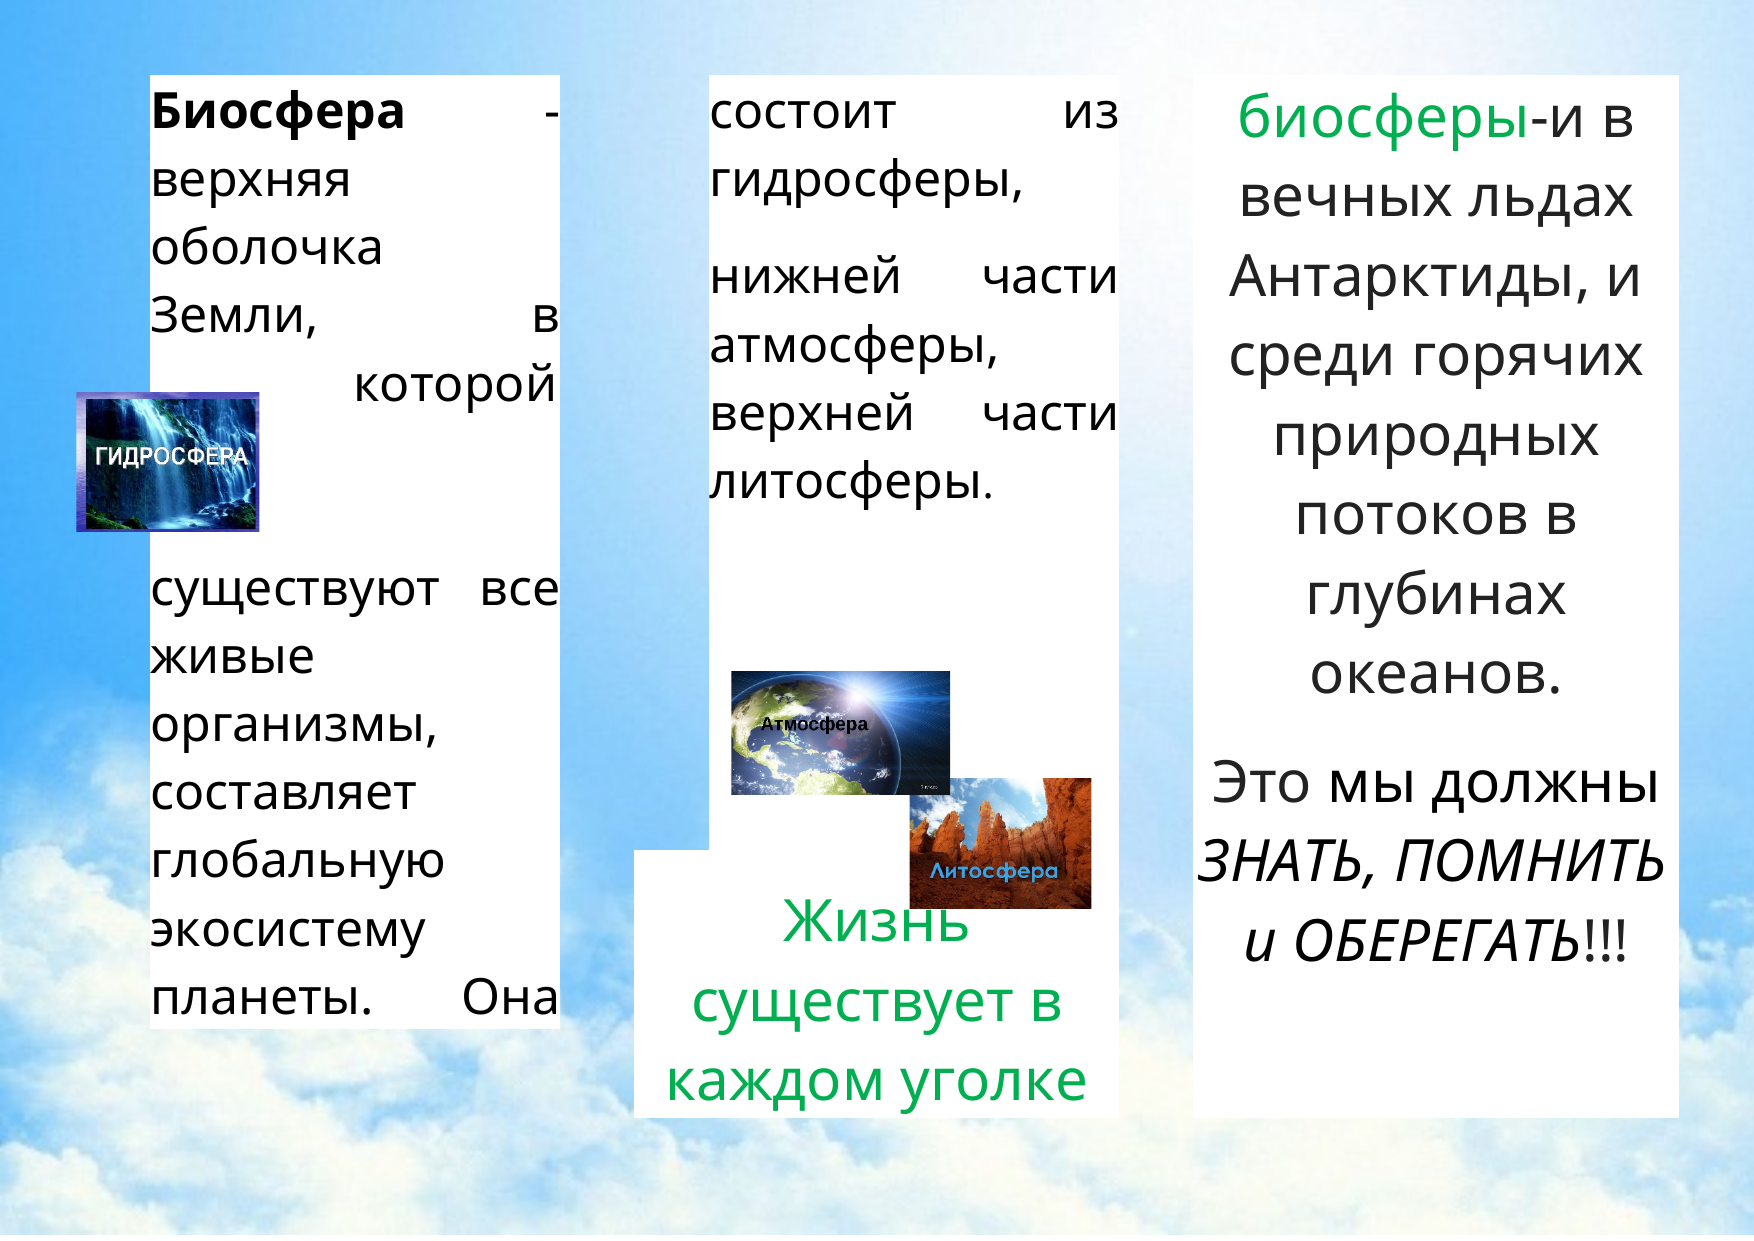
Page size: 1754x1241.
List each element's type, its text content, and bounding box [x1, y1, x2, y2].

text Биосфера - верхняя оболочка Земли, в которой существуют все живые организмы, составляет глобальную экосистему планеты. Она состоит из гидросферы, [150, 75, 560, 1029]
text Жизнь существует в каждом уголке биосферы-и в вечных льдах Антарктиды, и среди горячих природных потоков в глубинах океанов. [1193, 75, 1679, 711]
text Это мы должны ЗНАТЬ, ПОМНИТЬ и ОБЕРЕГАТЬ!!! [1193, 740, 1679, 978]
text нижней части атмосферы, верхней части литосферы. [709, 240, 1119, 513]
text Жизнь существует в каждом уголке биосферы-и в вечных льдах Антарктиды, и среди горячих природных потоков в глубинах океанов. [634, 879, 1119, 1118]
picture [0, 0, 1754, 1235]
text Биосфера - верхняя оболочка Земли, в которой существуют все живые организмы, составляет глобальную экосистему планеты. Она состоит из гидросферы, [709, 75, 1119, 211]
